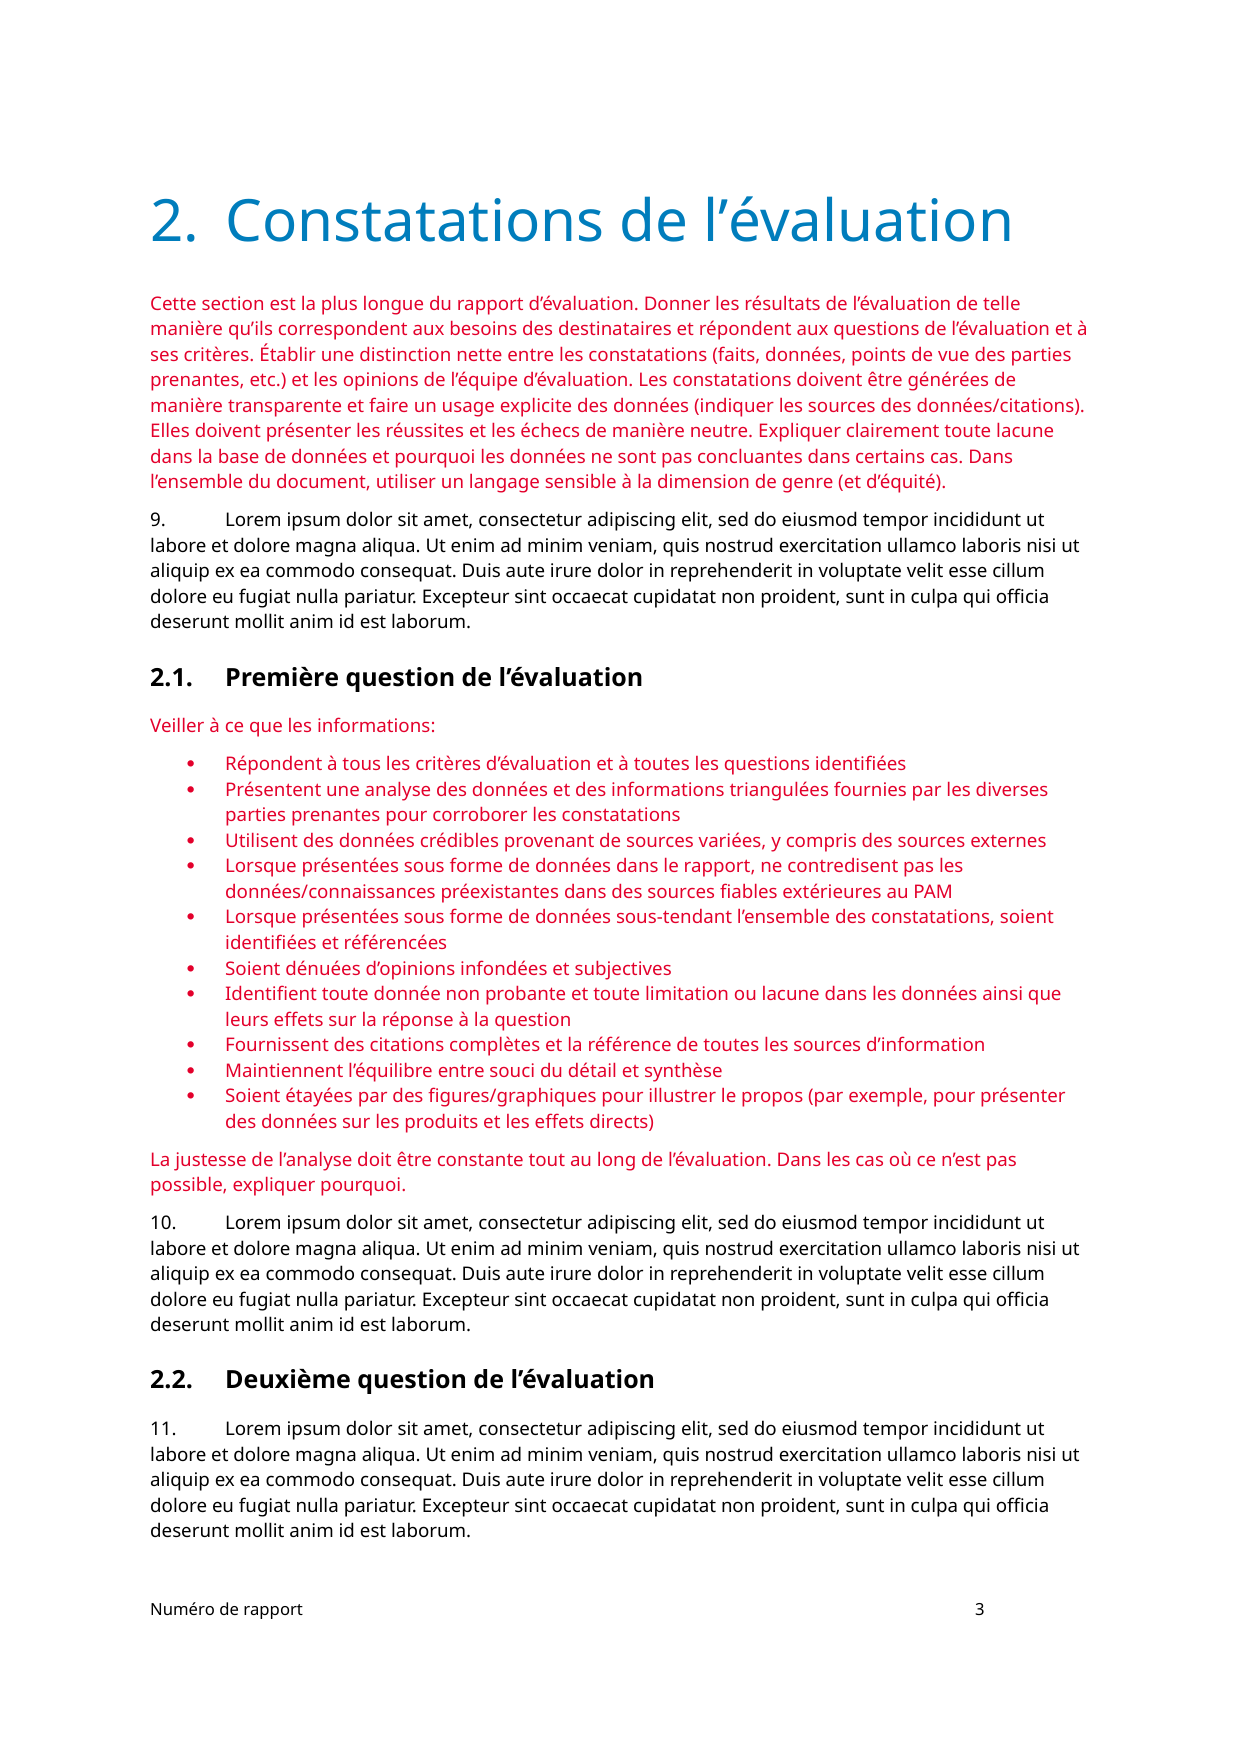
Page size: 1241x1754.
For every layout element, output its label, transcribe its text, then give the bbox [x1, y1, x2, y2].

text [150, 1416, 1090, 1543]
list Utilisent des données crédibles provenant de sources variées, y compris des sources externes [187, 827, 1090, 853]
list Présentent une analyse des données et des informations triangulées fournies par les diverses parties prenantes pour corroborer les constatations [187, 776, 1090, 827]
list Fournissent des citations complètes et la référence de toutes les sources d’information [187, 1031, 1090, 1057]
list Lorsque présentées sous forme de données dans le rapport, ne contredisent pas les données/connaissances préexistantes dans des sources fiables extérieures au PAM [187, 853, 1090, 904]
list Maintiennent l’équilibre entre souci du détail et synthèse [187, 1057, 1090, 1082]
subtitle Constatations de l’évaluation [150, 179, 1090, 259]
subtitle Deuxième question de l’évaluation [150, 1362, 1090, 1396]
list Répondent à tous les critères d’évaluation et à toutes les questions identifiées [187, 751, 1090, 776]
list Soient étayées par des figures/graphiques pour illustrer le propos (par exemple, pour présenter des données sur les produits et les effets directs) [187, 1082, 1090, 1133]
list Lorsque présentées sous forme de données sous-tendant l’ensemble des constatations, soient identifiées et référencées [187, 904, 1090, 955]
text Veiller à ce que les informations: [150, 713, 1090, 738]
subtitle Première question de l’évaluation [150, 659, 1090, 693]
text La justesse de l’analyse doit être constante tout au long de l’évaluation. Dans les cas où ce n’est pas possible, expliquer pourquoi. [150, 1146, 1090, 1197]
text Cette section est la plus longue du rapport d’évaluation. Donner les résultats de l’évaluation de telle manière qu’ils correspondent aux besoins des destinataires et répondent aux questions de l’évaluation et à ses critères. Établir une distinction nette entre les constatations (faits, données, points de vue des parties prenantes, etc.) et les opinions de l’équipe d’évaluation. Les constatations doivent être générées de manière transparente et faire un usage explicite des données (indiquer les sources des données/citations). Elles doivent présenter les réussites et les échecs de manière neutre. Expliquer clairement toute lacune dans la base de données et pourquoi les données ne sont pas concluantes dans certains cas. Dans l’ensemble du document, utiliser un langage sensible à la dimension de genre (et d’équité). [150, 290, 1090, 494]
list Identifient toute donnée non probante et toute limitation ou lacune dans les données ainsi que leurs effets sur la réponse à la question [187, 980, 1090, 1031]
list Soient dénuées d’opinions infondées et subjectives [187, 955, 1090, 980]
